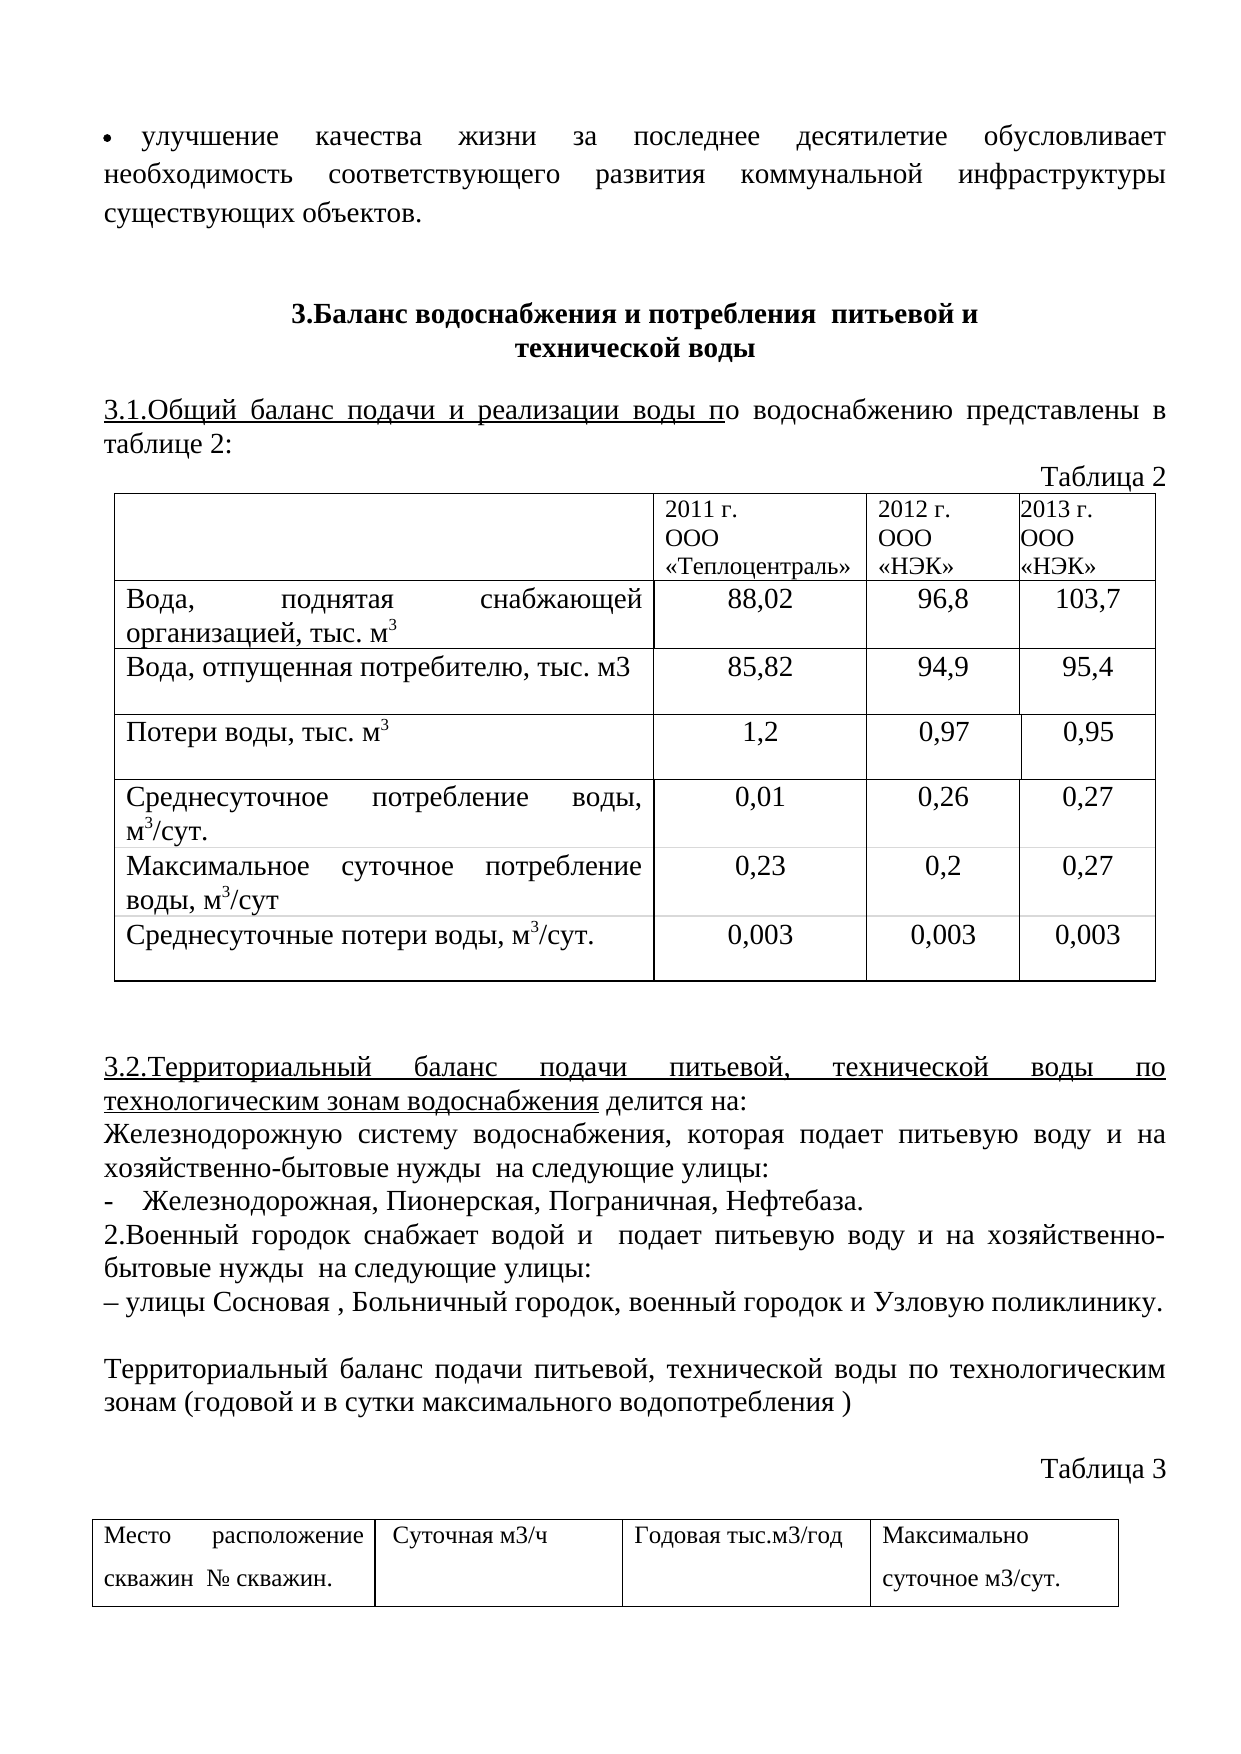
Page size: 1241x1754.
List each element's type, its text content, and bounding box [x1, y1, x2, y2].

table_cell 0,97 [867, 715, 1021, 778]
table_cell 0,27 [1020, 848, 1155, 915]
table_cell 0,26 [867, 780, 1019, 847]
table_header Суточная м3/ч [376, 1520, 622, 1606]
table_header Место расположение скважин № скважин. [93, 1520, 374, 1606]
list 3.Баланс водоснабжения и потребления питьевой и [103, 296, 1167, 330]
table_cell Вода, поднятая снабжающей организацией, тыс. м3 [115, 581, 653, 648]
table_cell 0,003 [867, 917, 1019, 980]
list 3.1.Общий баланс подачи и реализации воды по водоснабжению представлены в таблице 2: [103, 392, 1167, 459]
table_cell 85,82 [654, 649, 866, 713]
table_cell Потери воды, тыс. м3 [115, 715, 653, 778]
table_cell 96,8 [867, 581, 1019, 648]
text Территориальный баланс подачи питьевой, технической воды по технологическим зонам (годовой и в сутки максимального водопотребления ) [103, 1351, 1167, 1418]
table_header . ООО «Теплоцентраль» [654, 494, 866, 580]
table_cell 0,27 [1020, 780, 1155, 847]
table_header 2013 г. ООО «НЭК» [1020, 494, 1155, 580]
table_header . ООО «НЭК» [867, 494, 1019, 580]
table_cell Вода, отпущенная потребителю, тыс. м3 [115, 649, 653, 713]
table_header Годовая тыс.м3/год [623, 1520, 870, 1606]
table_cell 94,9 [867, 649, 1019, 713]
table_cell 0,95 [1022, 715, 1155, 778]
text Железнодорожную систему водоснабжения, которая подает питьевую воду и на хозяйственно-бытовые нужды на следующие улицы: [103, 1116, 1167, 1183]
table_header Максимально суточное м3/сут. [871, 1520, 1118, 1606]
table_cell 95,4 [1020, 649, 1155, 713]
table_cell 0,003 [655, 917, 866, 980]
text - Железнодорожная, Пионерская, Пограничная, Нефтебаза. [103, 1183, 1167, 1217]
table_cell 0,003 [1020, 917, 1155, 980]
table_cell Максимальное суточное потребление воды, м3/сут [115, 848, 653, 915]
table_cell Среднесуточные потери воды, м3/сут. [115, 917, 653, 980]
text – улицы Сосновая , Больничный городок, военный городок и Узловую поликлинику. [103, 1284, 1167, 1317]
list улучшение качества жизни за последнее десятилетие обусловливает необходимость соответствующего развития коммунальной инфраструктуры существующих объектов. [103, 118, 1167, 229]
list 3.2.Территориальный баланс подачи питьевой, технической воды по технологическим зонам водоснабжения делится на: [103, 1049, 1167, 1116]
text 2.Военный городок снабжает водой и подает питьевую воду и на хозяйственно-бытовые нужды на следующие улицы: [103, 1217, 1167, 1284]
text Таблица 2 [103, 459, 1167, 493]
table_cell 88,02 [655, 581, 866, 648]
table_header [115, 494, 653, 580]
table_cell 1,2 [654, 715, 866, 778]
table_cell 0,01 [655, 780, 866, 847]
text Таблица 3 [103, 1452, 1167, 1485]
table_cell 103,7 [1020, 581, 1155, 648]
table_cell 0,23 [655, 848, 866, 915]
table_cell 0,2 [867, 848, 1019, 915]
table_cell Среднесуточное потребление воды, м3/сут. [115, 780, 653, 847]
list технической воды [103, 330, 1167, 363]
